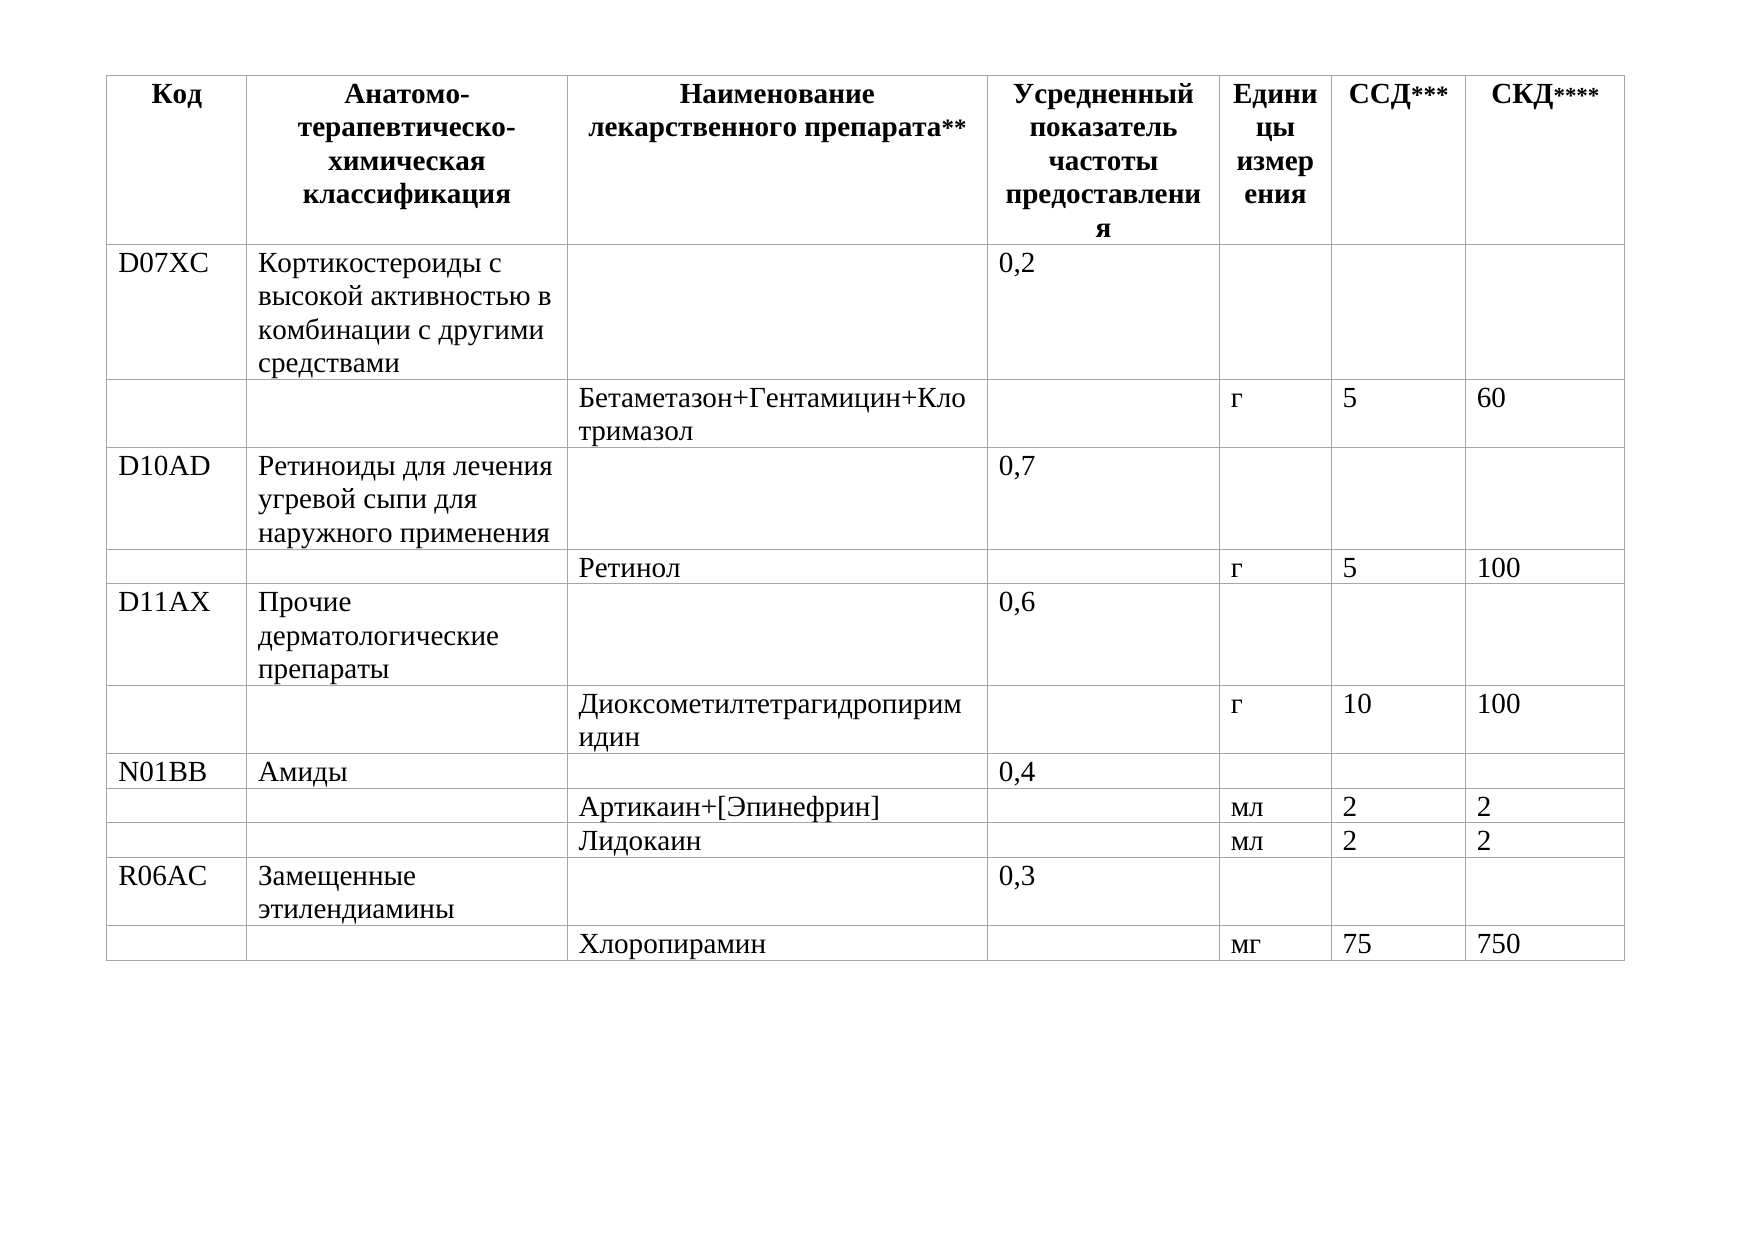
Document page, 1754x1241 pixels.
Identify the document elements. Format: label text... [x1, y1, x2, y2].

table_cell [568, 754, 987, 788]
table_cell [247, 926, 567, 959]
table_cell [988, 789, 1219, 822]
table_cell D11AX [107, 584, 246, 685]
table_cell г [1220, 380, 1331, 447]
table_cell Хлоропирамин [568, 926, 987, 959]
table_cell [1466, 754, 1624, 788]
table_cell [988, 823, 1219, 857]
table_cell 60 [1466, 380, 1624, 447]
table_cell D10AD [107, 448, 246, 549]
table_cell 750 [1466, 926, 1624, 959]
table_cell [1332, 448, 1465, 549]
table_cell D07XC [107, 245, 246, 379]
table_cell [1466, 584, 1624, 685]
table_cell [1220, 754, 1331, 788]
table_cell [107, 550, 246, 583]
table_cell 0,3 [988, 858, 1219, 925]
table_cell 100 [1466, 550, 1624, 583]
table_cell [1220, 448, 1331, 549]
table_cell г [1220, 550, 1331, 583]
table_cell [1466, 245, 1624, 379]
table_cell 2 [1332, 789, 1465, 822]
table_cell [247, 686, 567, 753]
table_cell [1220, 858, 1331, 925]
table_cell [107, 823, 246, 857]
table_cell [247, 823, 567, 857]
table_cell Замещенные этилендиамины [247, 858, 567, 925]
table_cell 5 [1332, 380, 1465, 447]
table_cell Ретиноиды для лечения угревой сыпи для наружного применения [247, 448, 567, 549]
table_cell Прочие дерматологические препараты [247, 584, 567, 685]
table_cell г [1220, 686, 1331, 753]
table_cell 0,4 [988, 754, 1219, 788]
table_header ССД*** [1332, 76, 1465, 244]
table_cell [107, 789, 246, 822]
table_cell R06AC [107, 858, 246, 925]
table_cell [1220, 245, 1331, 379]
table_cell [988, 686, 1219, 753]
table_cell [107, 686, 246, 753]
table_cell [1220, 584, 1331, 685]
table_cell [568, 245, 987, 379]
table_cell [107, 926, 246, 959]
table_cell [107, 380, 246, 447]
table_cell [568, 858, 987, 925]
table_cell 0,7 [988, 448, 1219, 549]
table_cell [1332, 245, 1465, 379]
table_cell Диоксометилтетрагидропиримидин [568, 686, 987, 753]
table_cell [1332, 858, 1465, 925]
table_cell Амиды [247, 754, 567, 788]
table_cell [568, 584, 987, 685]
table_cell [247, 789, 567, 822]
table_cell [988, 550, 1219, 583]
table_header Анатомо-терапевтическо-химическая классификация [247, 76, 567, 244]
table_cell N01BB [107, 754, 246, 788]
table_cell Бетаметазон+Гентамицин+Клотримазол [568, 380, 987, 447]
table_header Наименование лекарственного препарата** [568, 76, 987, 244]
table_cell [1466, 858, 1624, 925]
table_header Усредненный показатель частоты предоставления [988, 76, 1219, 244]
table_cell 10 [1332, 686, 1465, 753]
table_cell мл [1220, 789, 1331, 822]
table_cell 5 [1332, 550, 1465, 583]
table_cell Ретинол [568, 550, 987, 583]
table_cell Артикаин+[Эпинефрин] [568, 789, 987, 822]
table_cell 0,2 [988, 245, 1219, 379]
table_cell 100 [1466, 686, 1624, 753]
table_cell Лидокаин [568, 823, 987, 857]
table_cell [1332, 754, 1465, 788]
table_cell 2 [1466, 789, 1624, 822]
table_cell [988, 926, 1219, 959]
table_cell мг [1220, 926, 1331, 959]
table_cell Кортикостероиды с высокой активностью в комбинации с другими средствами [247, 245, 567, 379]
table_cell мл [1220, 823, 1331, 857]
table_header СКД**** [1466, 76, 1624, 244]
table_cell [1466, 448, 1624, 549]
table_cell 75 [1332, 926, 1465, 959]
table_cell 2 [1332, 823, 1465, 857]
table_cell 0,6 [988, 584, 1219, 685]
table_header Единицы измерения [1220, 76, 1331, 244]
table_cell [988, 380, 1219, 447]
table_cell [568, 448, 987, 549]
table_cell 2 [1466, 823, 1624, 857]
table_cell [1332, 584, 1465, 685]
table_header Код [107, 76, 246, 244]
table_cell [247, 380, 567, 447]
table_cell [247, 550, 567, 583]
